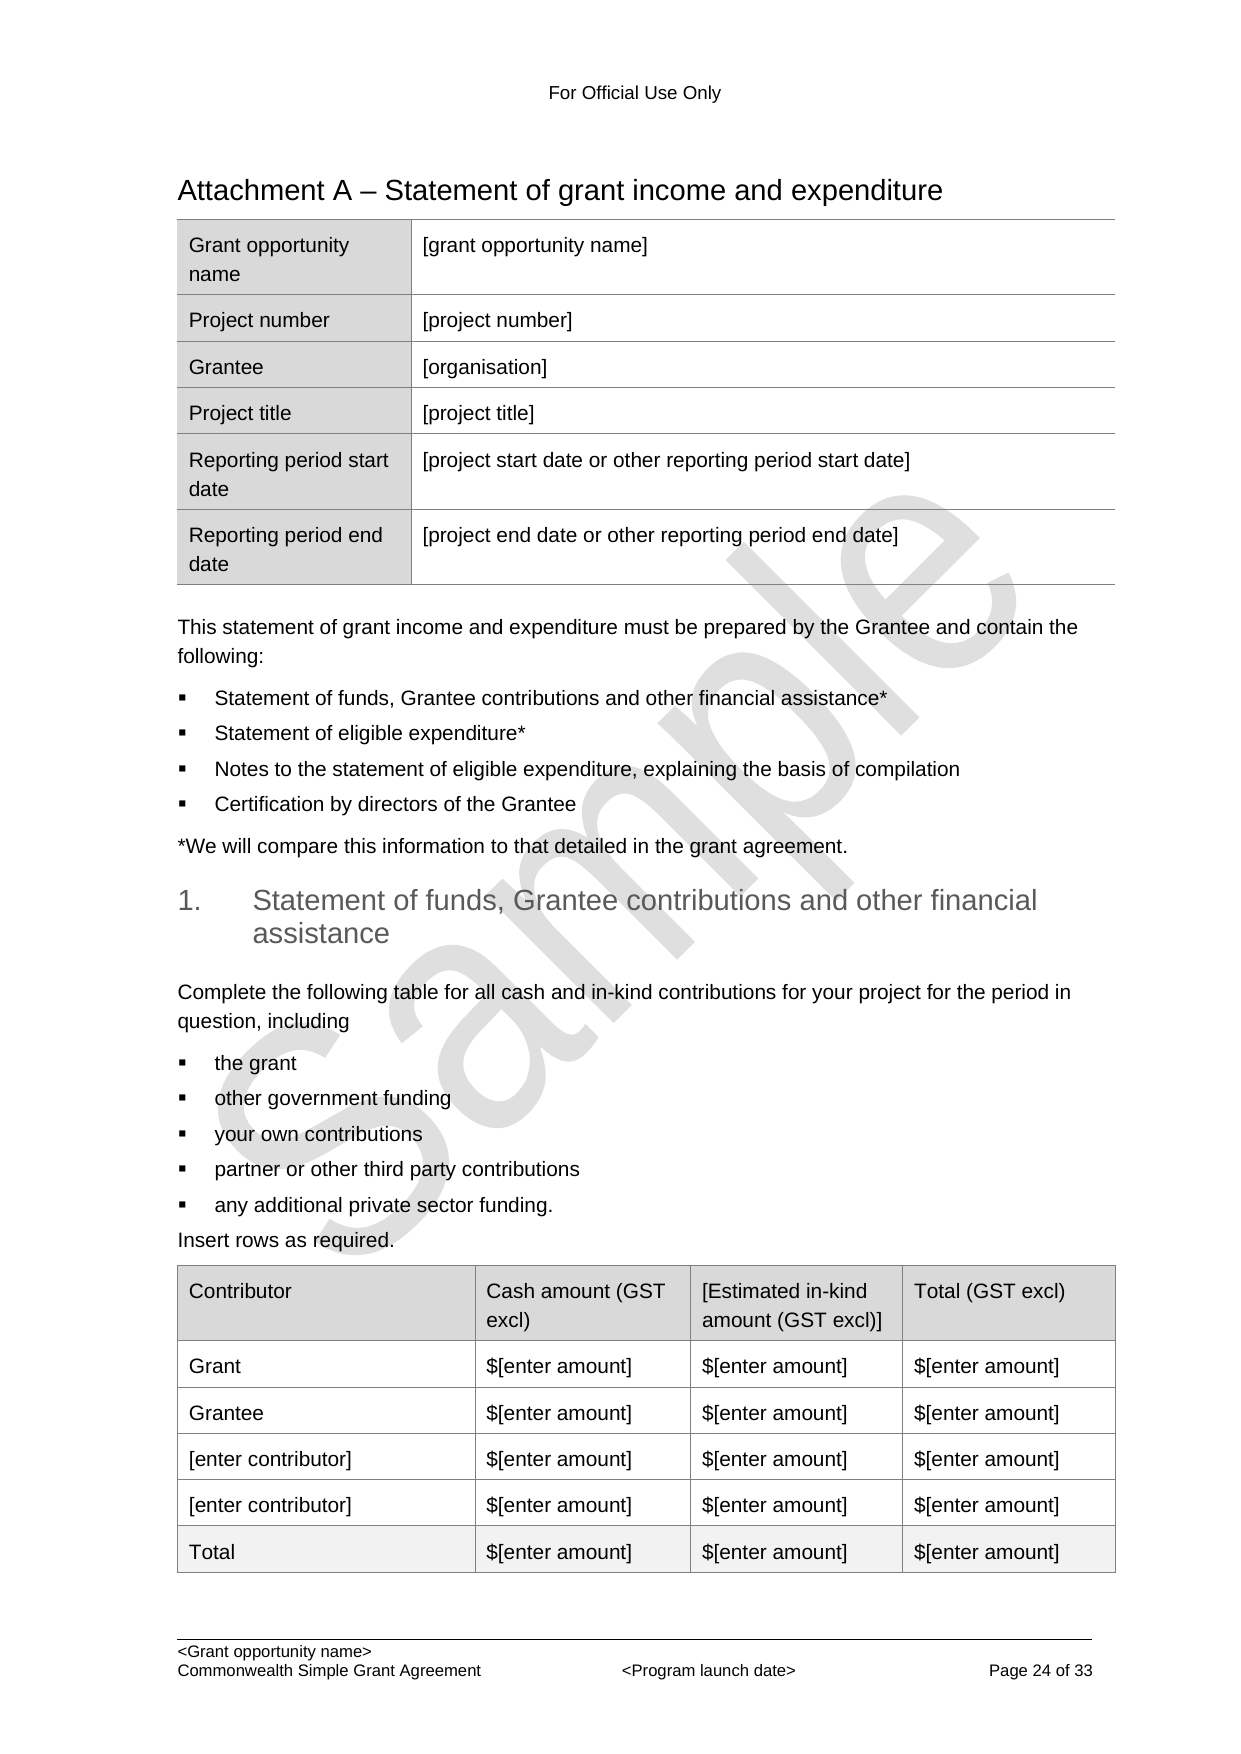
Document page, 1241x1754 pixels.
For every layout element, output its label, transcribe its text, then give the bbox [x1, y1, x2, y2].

table_cell $[enter amount] [476, 1388, 690, 1433]
table_cell $[enter amount] [903, 1434, 1115, 1479]
table_header [grant opportunity name] [412, 220, 1115, 294]
table_cell [enter contributor] [178, 1434, 475, 1479]
table_cell [organisation] [412, 342, 1115, 387]
table_cell Reporting period end date [177, 510, 411, 584]
table_cell Project title [177, 388, 411, 433]
table_cell $[enter amount] [476, 1341, 690, 1386]
table_cell $[enter amount] [903, 1526, 1115, 1572]
table_cell Total [178, 1526, 475, 1572]
table_cell [project end date or other reporting period end date] [412, 510, 1115, 584]
table_cell Grantee [178, 1388, 475, 1433]
table_cell $[enter amount] [691, 1434, 902, 1479]
list any additional private sector funding. [177, 1187, 1092, 1217]
text This statement of grant income and expenditure must be prepared by the Grantee and contain the following: [177, 610, 1092, 668]
table_cell Project number [177, 295, 411, 341]
table_cell [enter contributor] [178, 1480, 475, 1525]
table_cell Grant [178, 1341, 475, 1386]
list the grant [177, 1046, 1092, 1075]
subtitle Attachment A – Statement of grant income and expenditure [177, 173, 1092, 206]
table_cell [project number] [412, 295, 1115, 341]
list other government funding [177, 1081, 1092, 1110]
table_cell $[enter amount] [691, 1341, 902, 1386]
table_cell Grantee [177, 342, 411, 387]
list your own contributions [177, 1117, 1092, 1146]
table_cell $[enter amount] [903, 1341, 1115, 1386]
table_cell $[enter amount] [903, 1480, 1115, 1525]
table_cell $[enter amount] [691, 1480, 902, 1525]
table_header Cash amount (GST excl) [476, 1266, 690, 1340]
list Statement of eligible expenditure* [177, 716, 1092, 745]
list Certification by directors of the Grantee [177, 787, 1092, 816]
table_cell $[enter amount] [903, 1388, 1115, 1433]
table_cell $[enter amount] [691, 1526, 902, 1572]
text *We will compare this information to that detailed in the grant agreement. [177, 829, 1092, 858]
table_cell $[enter amount] [691, 1388, 902, 1433]
subtitle Statement of funds, Grantee contributions and other financial assistance [177, 883, 1092, 950]
table_cell Reporting period start date [177, 434, 411, 509]
table_header Total (GST excl) [903, 1266, 1115, 1340]
text Insert rows as required. [177, 1223, 1092, 1252]
table_cell [project title] [412, 388, 1115, 433]
table_cell $[enter amount] [476, 1480, 690, 1525]
table_cell $[enter amount] [476, 1434, 690, 1479]
table_header Contributor [178, 1266, 475, 1340]
list Statement of funds, Grantee contributions and other financial assistance* [177, 681, 1092, 710]
list partner or other third party contributions [177, 1152, 1092, 1181]
table_cell [project start date or other reporting period start date] [412, 434, 1115, 509]
text Complete the following table for all cash and in-kind contributions for your project for the period in question, including [177, 975, 1092, 1033]
table_header [Estimated in-kind amount (GST excl)] [691, 1266, 902, 1340]
table_cell $[enter amount] [476, 1526, 690, 1572]
list Notes to the statement of eligible expenditure, explaining the basis of compilation [177, 752, 1092, 781]
table_header Grant opportunity name [177, 220, 411, 294]
